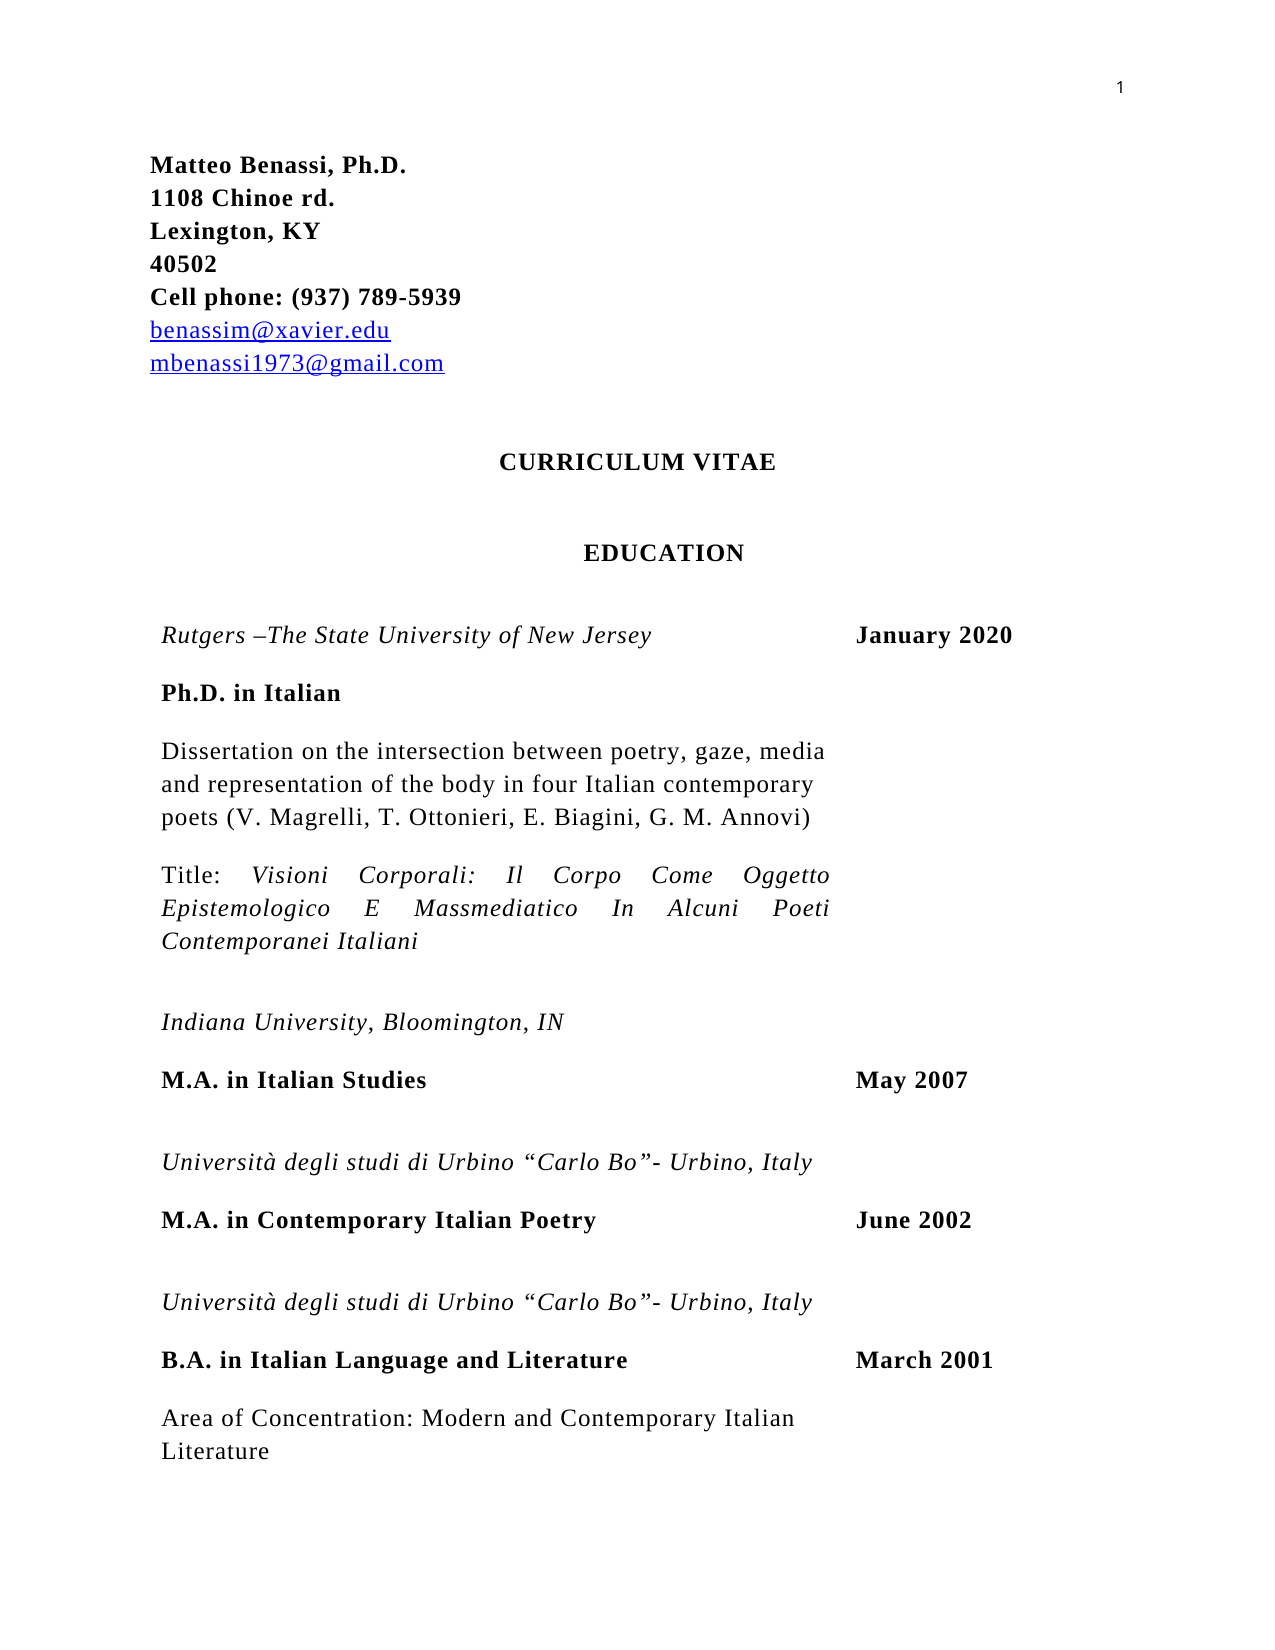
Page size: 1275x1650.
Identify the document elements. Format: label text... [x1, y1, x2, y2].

text CURRICULUM VITAE [150, 447, 1125, 476]
text mbenassi1973@gmail.com [150, 348, 1125, 377]
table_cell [150, 1262, 844, 1492]
table_cell June 2002 [844, 1122, 1178, 1262]
text benassim@xavier.edu [150, 315, 1125, 344]
table_cell Università degli studi di Urbino “Carlo Bo”- Urbino, Italy M.A. in Contemporary Italian Poetry [150, 1122, 844, 1262]
table_header EDUCATION [150, 513, 1178, 595]
text Matteo Benassi, Ph.D. [150, 150, 1125, 179]
text Lexington, KY [150, 216, 1125, 245]
text 1108 Chinoe rd. [150, 183, 1125, 212]
text Cell phone: (937) 789-5939 [150, 282, 1125, 311]
table_cell May 2007 [844, 983, 1178, 1122]
table_cell Rutgers –The State University of New Jersey Ph.D. in Italian Dissertation on the intersection between poetry, gaze, media and representation of the body in four Italian contemporary poets (V. Magrelli, T. Ottonieri, E. Biagini, G. M. Annovi) Title: Visioni Corporali: Il Corpo Come Oggetto Epistemologico E Massmediatico In Alcuni Poeti Contemporanei Italiani [150, 595, 844, 982]
table_cell March 2001 [844, 1262, 1178, 1492]
table_cell Indiana University, Bloomington, IN M.A. in Italian Studies [150, 983, 844, 1122]
table_cell January 2020 [844, 595, 1178, 982]
text 40502 [150, 249, 1125, 278]
